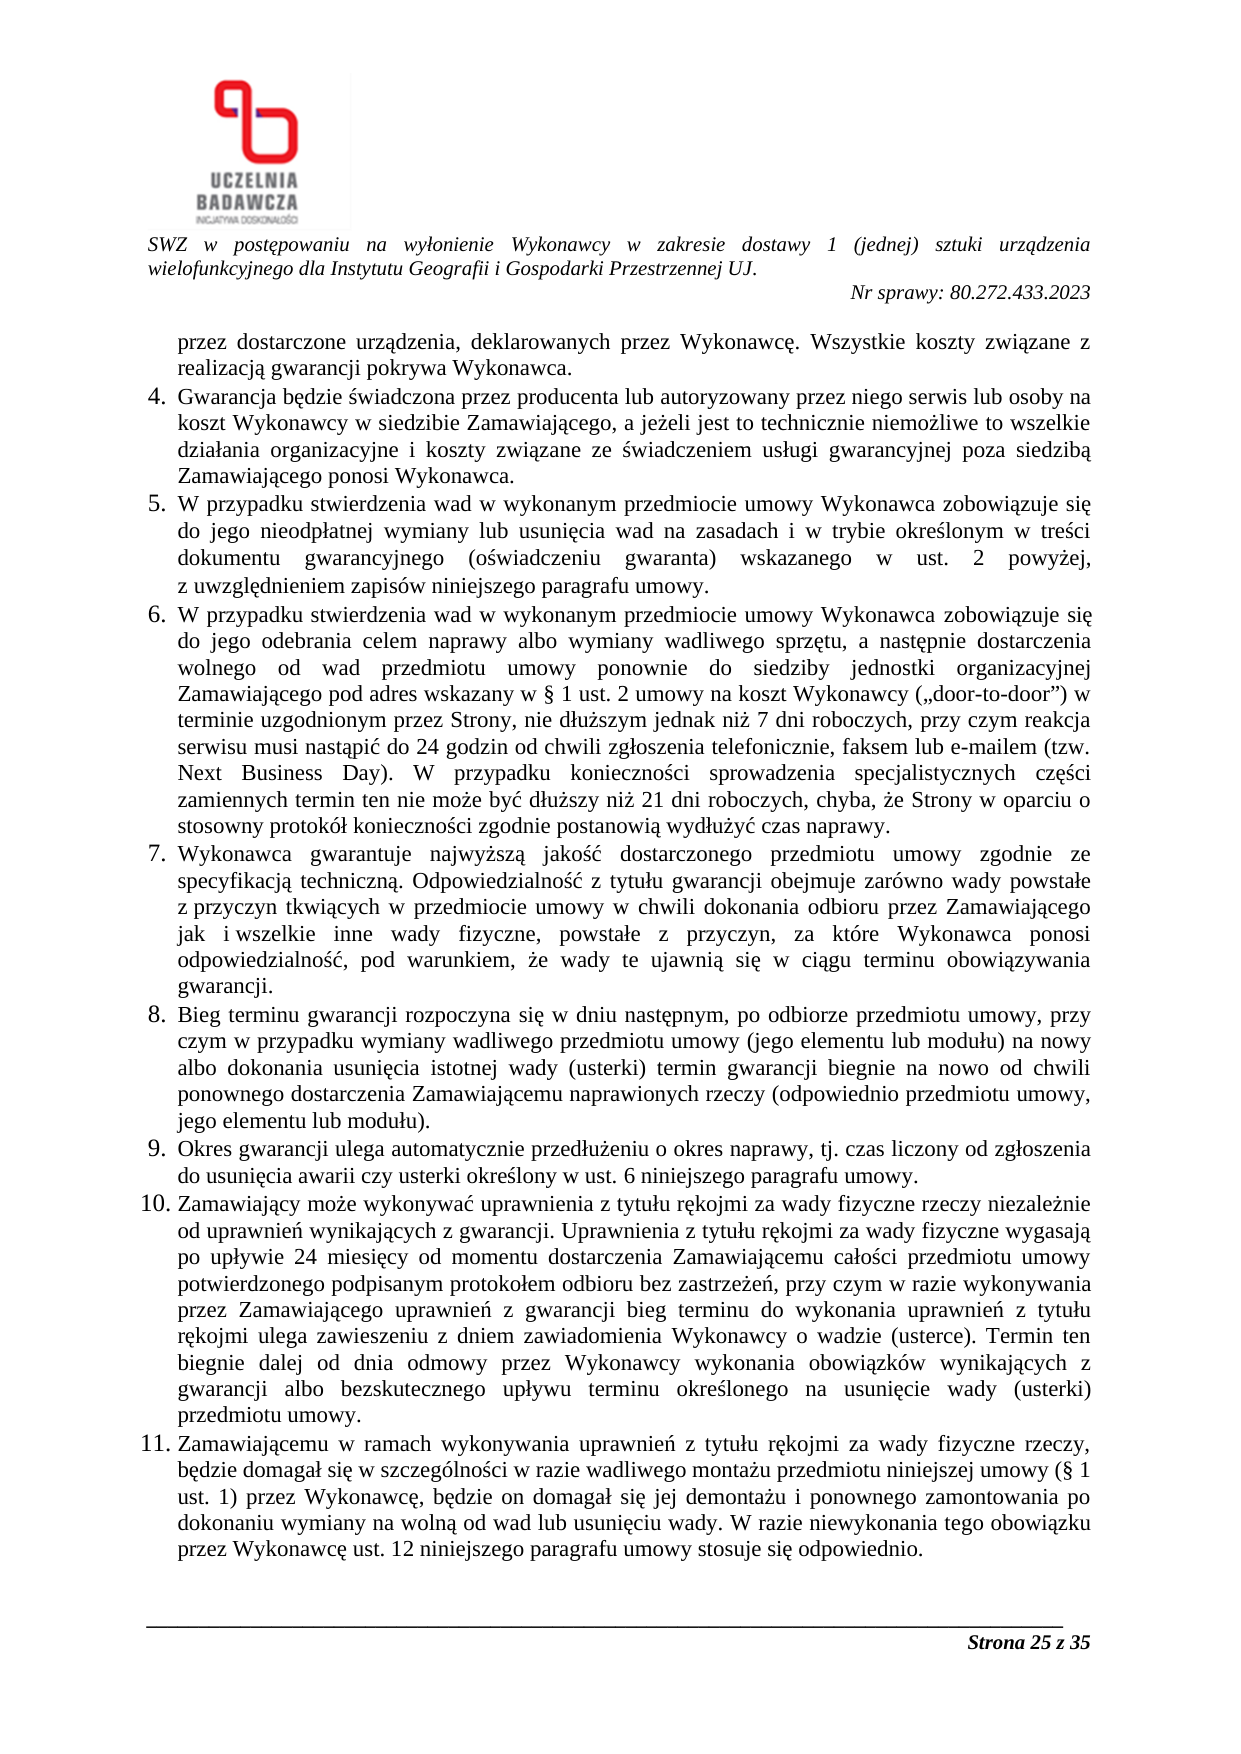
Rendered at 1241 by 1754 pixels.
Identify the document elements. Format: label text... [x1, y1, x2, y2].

list W przypadku stwierdzenia wad w wykonanym przedmiocie umowy Wykonawca zobowiązuje się do jego nieodpłatnej wymiany lub usunięcia wad na zasadach i w trybie określonym w treści dokumentu gwarancyjnego (oświadczeniu gwaranta) wskazanego w ust. 2 powyżej, z uwzględnieniem zapisów niniejszego paragrafu umowy. [148, 488, 1092, 599]
list Okres gwarancji ulega automatycznie przedłużeniu o okres naprawy, tj. czas liczony od zgłoszenia do usunięcia awarii czy usterki określony w ust. 6 niniejszego paragrafu umowy. [148, 1133, 1092, 1188]
list Zamawiający może wykonywać uprawnienia z tytułu rękojmi za wady fizyczne rzeczy niezależnie od uprawnień wynikających z gwarancji. Uprawnienia z tytułu rękojmi za wady fizyczne wygasają po upływie 24 miesięcy od momentu dostarczenia Zamawiającemu całości przedmiotu umowy potwierdzonego podpisanym protokołem odbioru bez zastrzeżeń, przy czym w razie wykonywania przez Zamawiającego uprawnień z gwarancji bieg terminu do wykonania uprawnień z tytułu rękojmi ulega zawieszeniu z dniem zawiadomienia Wykonawcy o wadzie (usterce). Termin ten biegnie dalej od dnia odmowy przez Wykonawcy wykonania obowiązków wynikających z gwarancji albo bezskutecznego upływu terminu określonego na usunięcie wady (usterki) przedmiotu umowy. [140, 1188, 1092, 1428]
list Gwarancja będzie świadczona przez producenta lub autoryzowany przez niego serwis lub osoby na koszt Wykonawcy w siedzibie Zamawiającego, a jeżeli jest to technicznie niemożliwe to wszelkie działania organizacyjne i koszty związane ze świadczeniem usługi gwarancyjnej poza siedzibą Zamawiającego ponosi Wykonawca. [148, 381, 1092, 488]
list Wykonawca gwarantuje najwyższą jakość dostarczonego przedmiotu umowy zgodnie ze specyfikacją techniczną. Odpowiedzialność z tytułu gwarancji obejmuje zarówno wady powstałe z przyczyn tkwiących w przedmiocie umowy w chwili dokonania odbioru przez Zamawiającego jak i wszelkie inne wady fizyczne, powstałe z przyczyn, za które Wykonawca ponosi odpowiedzialność, pod warunkiem, że wady te ujawnią się w ciągu terminu obowiązywania gwarancji. [148, 838, 1092, 999]
picture [147, 73, 353, 232]
list Zamawiającemu w ramach wykonywania uprawnień z tytułu rękojmi za wady fizyczne rzeczy, będzie domagał się w szczególności w razie wadliwego montażu przedmiotu niniejszej umowy (§ 1 ust. 1) przez Wykonawcę, będzie on domagał się jej demontażu i ponownego zamontowania po dokonaniu wymiany na wolną od wad lub usunięciu wady. W razie niewykonania tego obowiązku przez Wykonawcę ust. 12 niniejszego paragrafu umowy stosuje się odpowiednio. [140, 1428, 1092, 1562]
list Bieg terminu gwarancji rozpoczyna się w dniu następnym, po odbiorze przedmiotu umowy, przy czym w przypadku wymiany wadliwego przedmiotu umowy (jego elementu lub modułu) na nowy albo dokonania usunięcia istotnej wady (usterki) termin gwarancji biegnie na nowo od chwili ponownego dostarczenia Zamawiającemu naprawionych rzeczy (odpowiednio przedmiotu umowy, jego elementu lub modułu). [148, 999, 1092, 1133]
list W przypadku stwierdzenia wad w wykonanym przedmiocie umowy Wykonawca zobowiązuje się do jego odebrania celem naprawy albo wymiany wadliwego sprzętu, a następnie dostarczenia wolnego od wad przedmiotu umowy ponownie do siedziby jednostki organizacyjnej Zamawiającego pod adres wskazany w § 1 ust. 2 umowy na koszt Wykonawcy („door-to-door”) w terminie uzgodnionym przez Strony, nie dłuższym jednak niż 7 dni roboczych, przy czym reakcja serwisu musi nastąpić do 24 godzin od chwili zgłoszenia telefonicznie, faksem lub e-mailem (tzw. Next Business Day). W przypadku konieczności sprowadzenia specjalistycznych części zamiennych termin ten nie może być dłuższy niż 21 dni roboczych, chyba, że Strony w oparciu o stosowny protokół konieczności zgodnie postanowią wydłużyć czas naprawy. [148, 599, 1092, 838]
